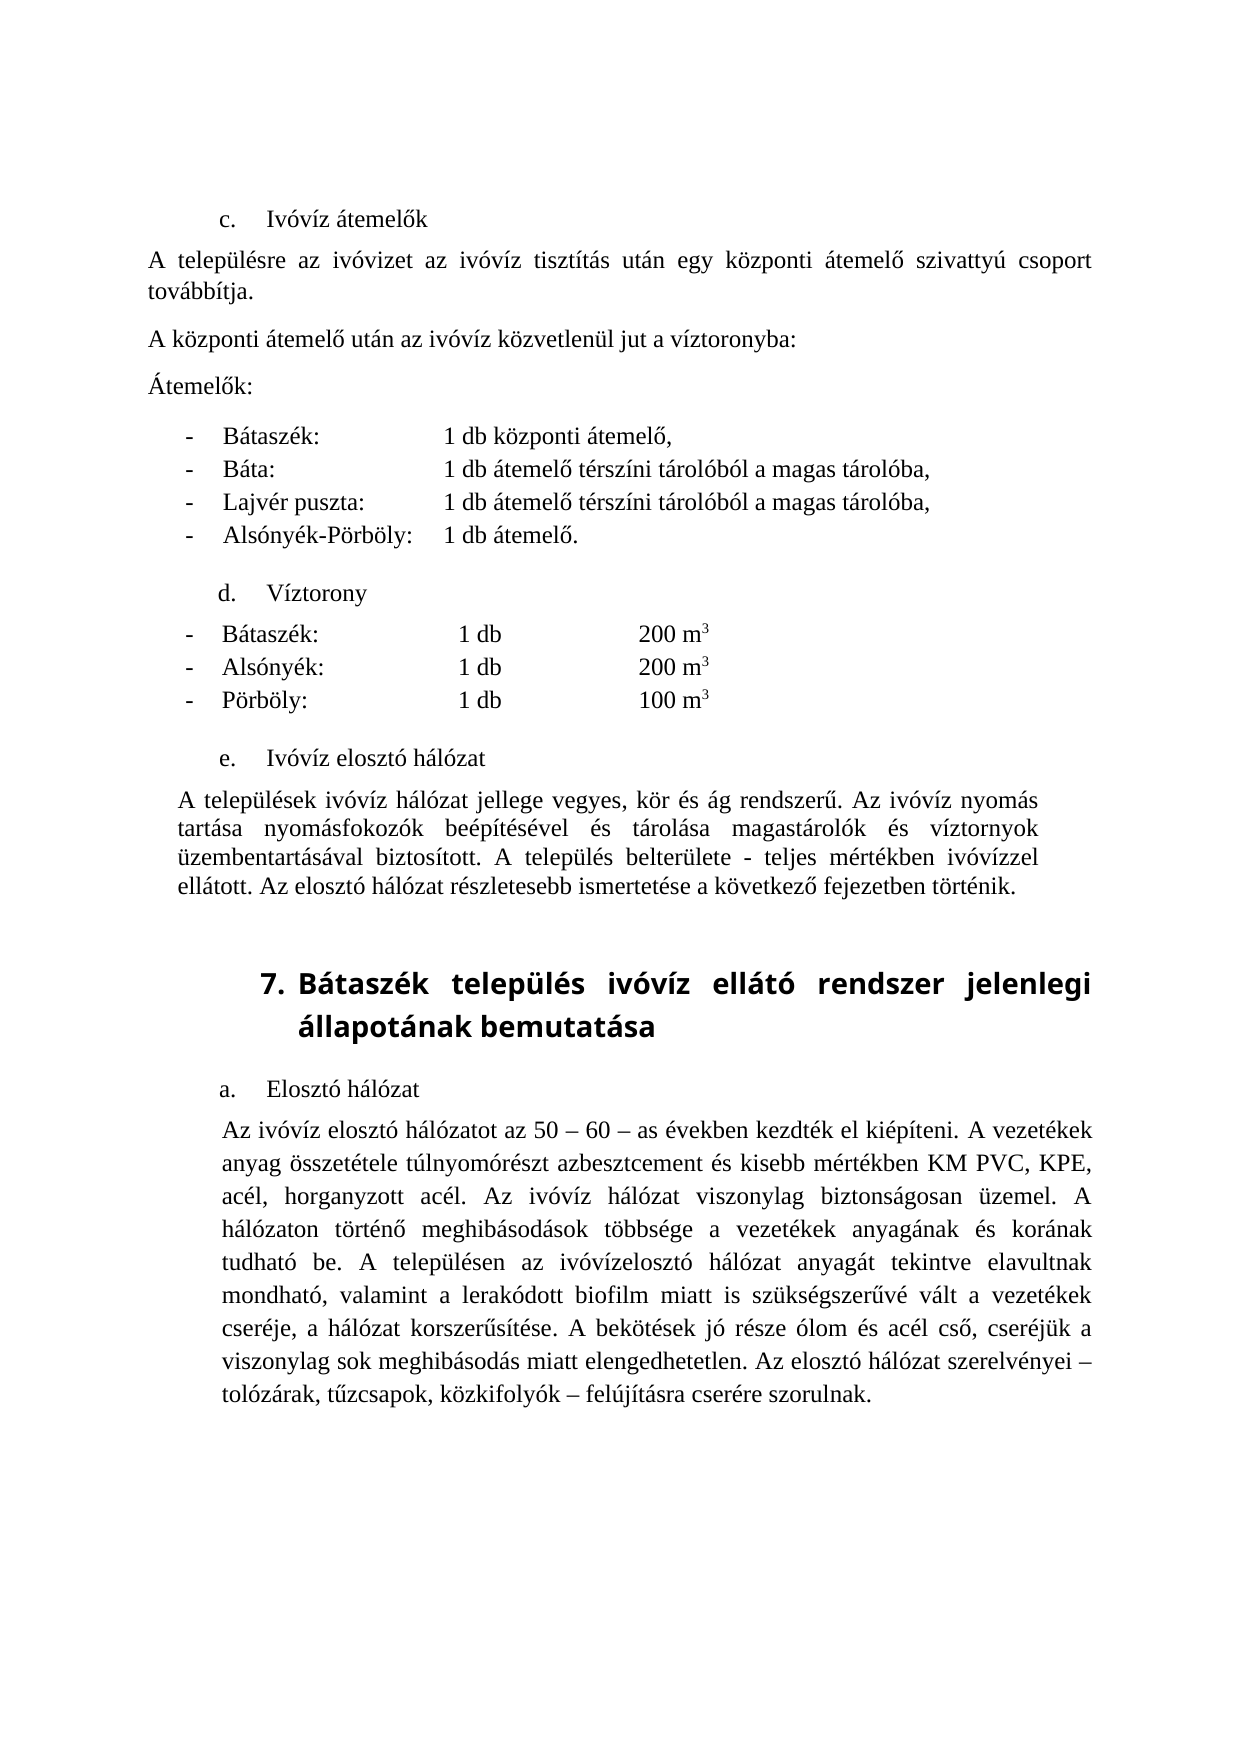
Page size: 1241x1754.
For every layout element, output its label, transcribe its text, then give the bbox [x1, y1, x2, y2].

text A központi átemelő után az ivóvíz közvetlenül jut a víztoronyba: [148, 324, 1092, 352]
text Átemelők: [148, 371, 1092, 400]
text A településre az ivóvizet az ivóvíz tisztítás után egy központi átemelő szivattyú csoport továbbítja. [148, 245, 1092, 305]
list Bátaszék: 1 db 200 m3 [185, 619, 1092, 648]
list Bátaszék: 1 db központi átemelő, [185, 421, 1092, 450]
subtitle Ivóvíz elosztó hálózat [236, 743, 1092, 772]
list Báta: 1 db átemelő térszíni tárolóból a magas tárolóba, [185, 454, 1092, 483]
subtitle Víztorony [236, 578, 1092, 607]
list Alsónyék: 1 db 200 m3 [185, 652, 1092, 681]
list Lajvér puszta: 1 db átemelő térszíni tárolóból a magas tárolóba, [185, 487, 1092, 516]
subtitle Elosztó hálózat [236, 1074, 1092, 1103]
subtitle Ivóvíz átemelők [236, 204, 1092, 232]
text Az ivóvíz elosztó hálózatot az 50 – 60 – as években kezdték el kiépíteni. A vezetékek anyag összetétele túlnyomórészt azbesztcement és kisebb mértékben KM PVC, KPE, acél, horganyzott acél. Az ivóvíz hálózat viszonylag biztonságosan üzemel. A hálózaton történő meghibásodások többsége a vezetékek anyagának és korának tudható be. A településen az ivóvízelosztó hálózat anyagát tekintve elavultnak mondható, valamint a lerakódott biofilm miatt is szükségszerűvé vált a vezetékek cseréje, a hálózat korszerűsítése. A bekötések jó része ólom és acél cső, cseréjük a viszonylag sok meghibásodás miatt elengedhetetlen. Az elosztó hálózat szerelvényei – tolózárak, tűzcsapok, közkifolyók – felújításra cserére szorulnak. [222, 1115, 1092, 1408]
list Pörböly: 1 db 100 m3 [185, 686, 1092, 714]
text A települések ivóvíz hálózat jellege vegyes, kör és ág rendszerű. Az ivóvíz nyomás tartása nyomásfokozók beépítésével és tárolása magastárolók és víztornyok üzembentartásával biztosított. A település belterülete - teljes mértékben ivóvízzel ellátott. Az elosztó hálózat részletesebb ismertetése a következő fejezetben történik. [177, 785, 1039, 900]
list Alsónyék-Pörböly: 1 db átemelő. [185, 520, 1092, 549]
subtitle Bátaszék település ivóvíz ellátó rendszer jelenlegi állapotának bemutatása [260, 963, 1092, 1046]
